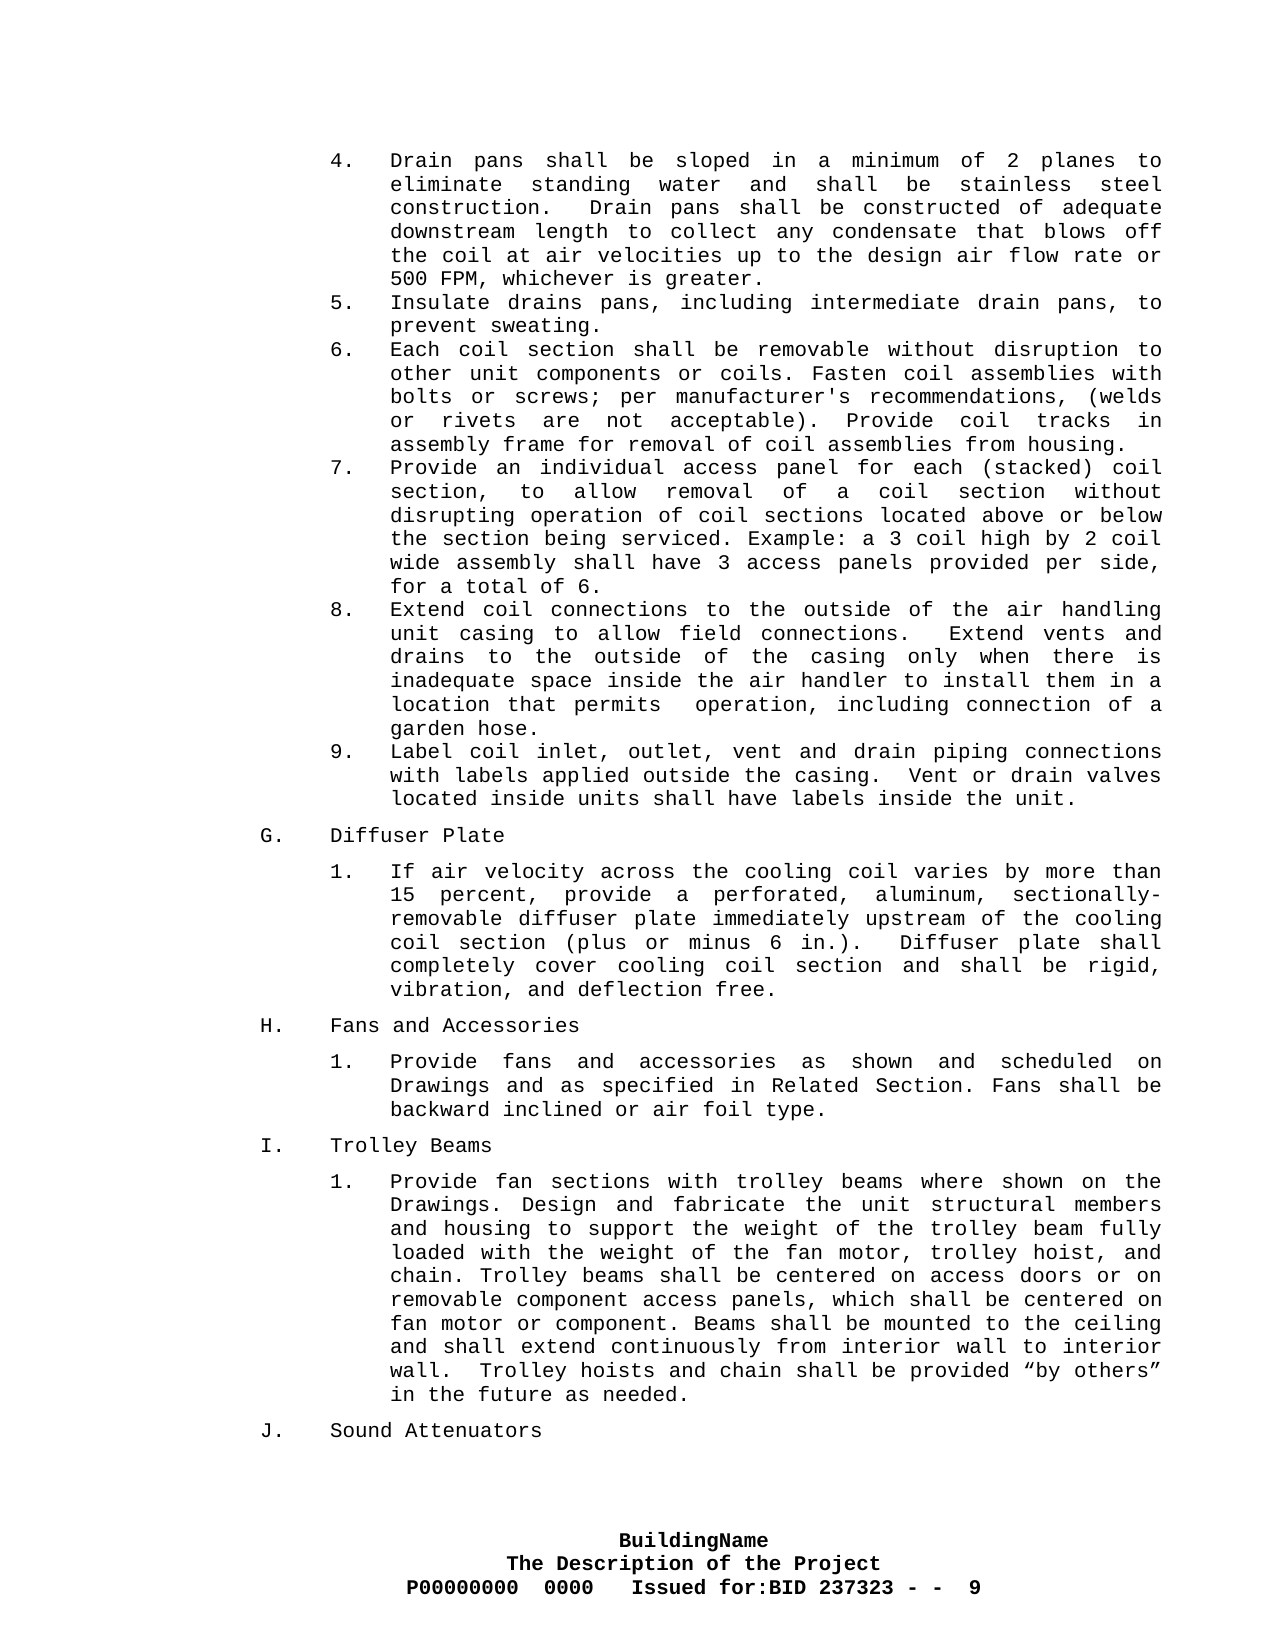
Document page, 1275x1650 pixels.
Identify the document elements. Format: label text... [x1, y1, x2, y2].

text Fans and Accessories [285, 1015, 1162, 1039]
text Trolley Beams [285, 1135, 1162, 1158]
text Provide fans and accessories as shown and scheduled on Drawings and as specified in Related Section. Fans shall be backward inclined or air foil type. [330, 1051, 1162, 1122]
text If air velocity across the cooling coil varies by more than 15 percent, provide a perforated, aluminum, sectionally-removable diffuser plate immediately upstream of the cooling coil section (plus or minus 6 in.). Diffuser plate shall completely cover cooling coil section and shall be rigid, vibration, and deflection free. [330, 861, 1162, 1003]
text Provide an individual access panel for each (stacked) coil section, to allow removal of a coil section without disrupting operation of coil sections located above or below the section being serviced. Example: a 3 coil high by 2 coil wide assembly shall have 3 access panels provided per side, for a total of 6. [330, 457, 1162, 599]
text Extend coil connections to the outside of the air handling unit casing to allow field connections. Extend vents and drains to the outside of the casing only when there is inadequate space inside the air handler to install them in a location that permits operation, including connection of a garden hose. [330, 599, 1162, 741]
text Each coil section shall be removable without disruption to other unit components or coils. Fasten coil assemblies with bolts or screws; per manufacturer's recommendations, (welds or rivets are not acceptable). Provide coil tracks in assembly frame for removal of coil assemblies from housing. [330, 339, 1162, 457]
text Diffuser Plate [285, 824, 1162, 848]
text Sound Attenuators [285, 1420, 1162, 1443]
text Drain pans shall be sloped in a minimum of 2 planes to eliminate standing water and shall be stainless steel construction. Drain pans shall be constructed of adequate downstream length to collect any condensate that blows off the coil at air velocities up to the design air flow rate or 500 FPM, whichever is greater. [330, 150, 1162, 292]
text Provide fan sections with trolley beams where shown on the Drawings. Design and fabricate the unit structural members and housing to support the weight of the trolley beam fully loaded with the weight of the fan motor, trolley hoist, and chain. Trolley beams shall be centered on access doors or on removable component access panels, which shall be centered on fan motor or component. Beams shall be mounted to the ceiling and shall extend continuously from interior wall to interior wall. Trolley hoists and chain shall be provided “by others” in the future as needed. [330, 1171, 1162, 1407]
text Label coil inlet, outlet, vent and drain piping connections with labels applied outside the casing. Vent or drain valves located inside units shall have labels inside the unit. [330, 741, 1162, 812]
text Insulate drains pans, including intermediate drain pans, to prevent sweating. [330, 292, 1162, 339]
